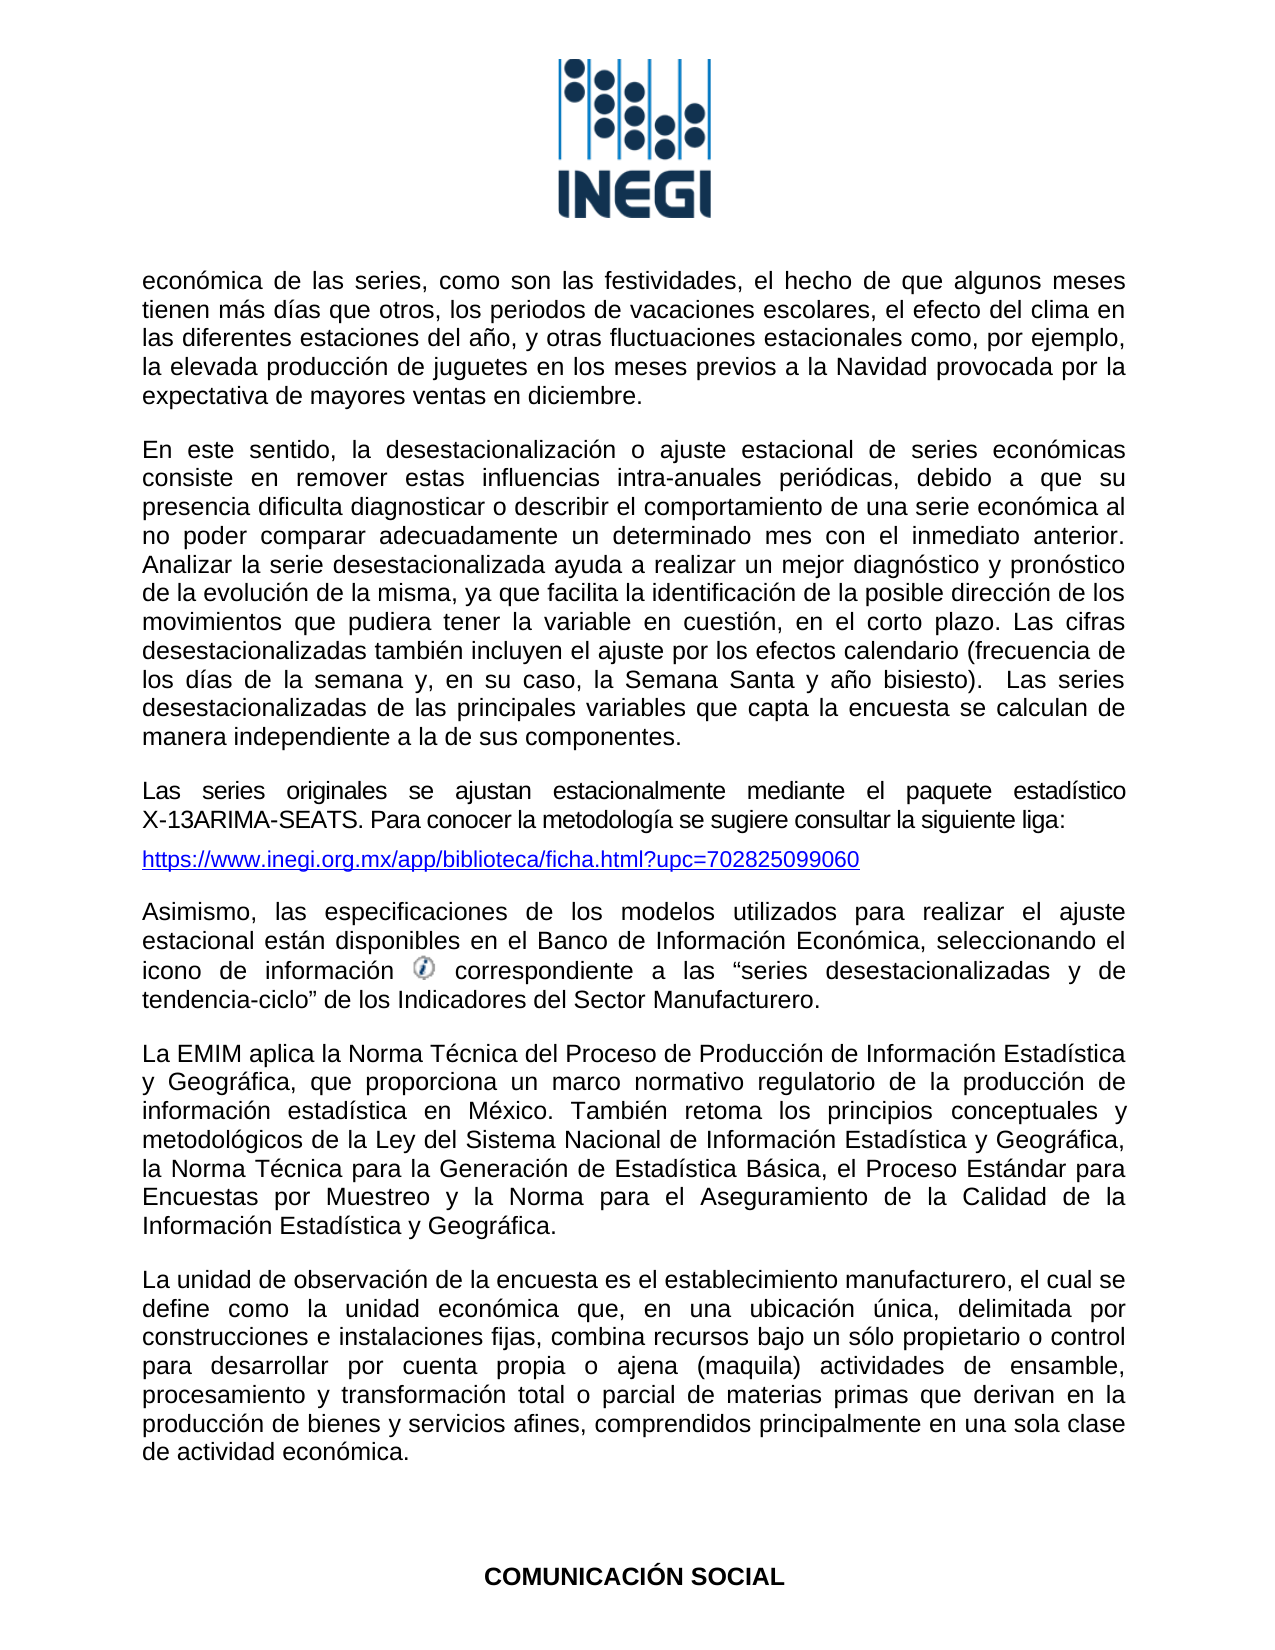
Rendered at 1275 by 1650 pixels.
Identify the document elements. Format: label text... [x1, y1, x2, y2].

picture [412, 954, 437, 980]
text Asimismo, las especificaciones de los modelos utilizados para realizar el ajuste estacional están disponibles en el Banco de Información Económica, seleccionando el icono de información correspondiente a las “series desestacionalizadas y de tendencia-ciclo” de los Indicadores del Sector Manufacturero. [142, 897, 1127, 1013]
picture [558, 59, 711, 218]
text https://www.inegi.org.mx/app/biblioteca/ficha.html?upc=702825099060 [142, 846, 1127, 872]
text La unidad de observación de la encuesta es el establecimiento manufacturero, el cual se define como la unidad económica que, en una ubicación única, delimitada por construcciones e instalaciones fijas, combina recursos bajo un sólo propietario o control para desarrollar por cuenta propia o ajena (maquila) actividades de ensamble, procesamiento y transformación total o parcial de materias primas que derivan en la producción de bienes y servicios afines, comprendidos principalmente en una sola clase de actividad económica. [142, 1265, 1127, 1466]
text Las series originales se ajustan estacionalmente mediante el paquete estadístico X-13ARIMA-SEATS. Para conocer la metodología se sugiere consultar la siguiente liga: [142, 776, 1127, 833]
text La EMIM aplica la Norma Técnica del Proceso de Producción de Información Estadística y Geográfica, que proporciona un marco normativo regulatorio de la producción de información estadística en México. También retoma los principios conceptuales y metodológicos de la Ley del Sistema Nacional de Información Estadística y Geográfica, la Norma Técnica para la Generación de Estadística Básica, el Proceso Estándar para Encuestas por Muestreo y la Norma para el Aseguramiento de la Calidad de la Información Estadística y Geográfica. [142, 1038, 1127, 1240]
text En este sentido, la desestacionalización o ajuste estacional de series económicas consiste en remover estas influencias intra-anuales periódicas, debido a que su presencia dificulta diagnosticar o describir el comportamiento de una serie económica al no poder comparar adecuadamente un determinado mes con el inmediato anterior. Analizar la serie desestacionalizada ayuda a realizar un mejor diagnóstico y pronóstico de la evolución de la misma, ya que facilita la identificación de la posible dirección de los movimientos que pudiera tener la variable en cuestión, en el corto plazo. Las cifras desestacionalizadas también incluyen el ajuste por los efectos calendario (frecuencia de los días de la semana y, en su caso, la Semana Santa y año bisiesto). Las series desestacionalizadas de las principales variables que capta la encuesta se calculan de manera independiente a la de sus componentes. [142, 434, 1127, 751]
